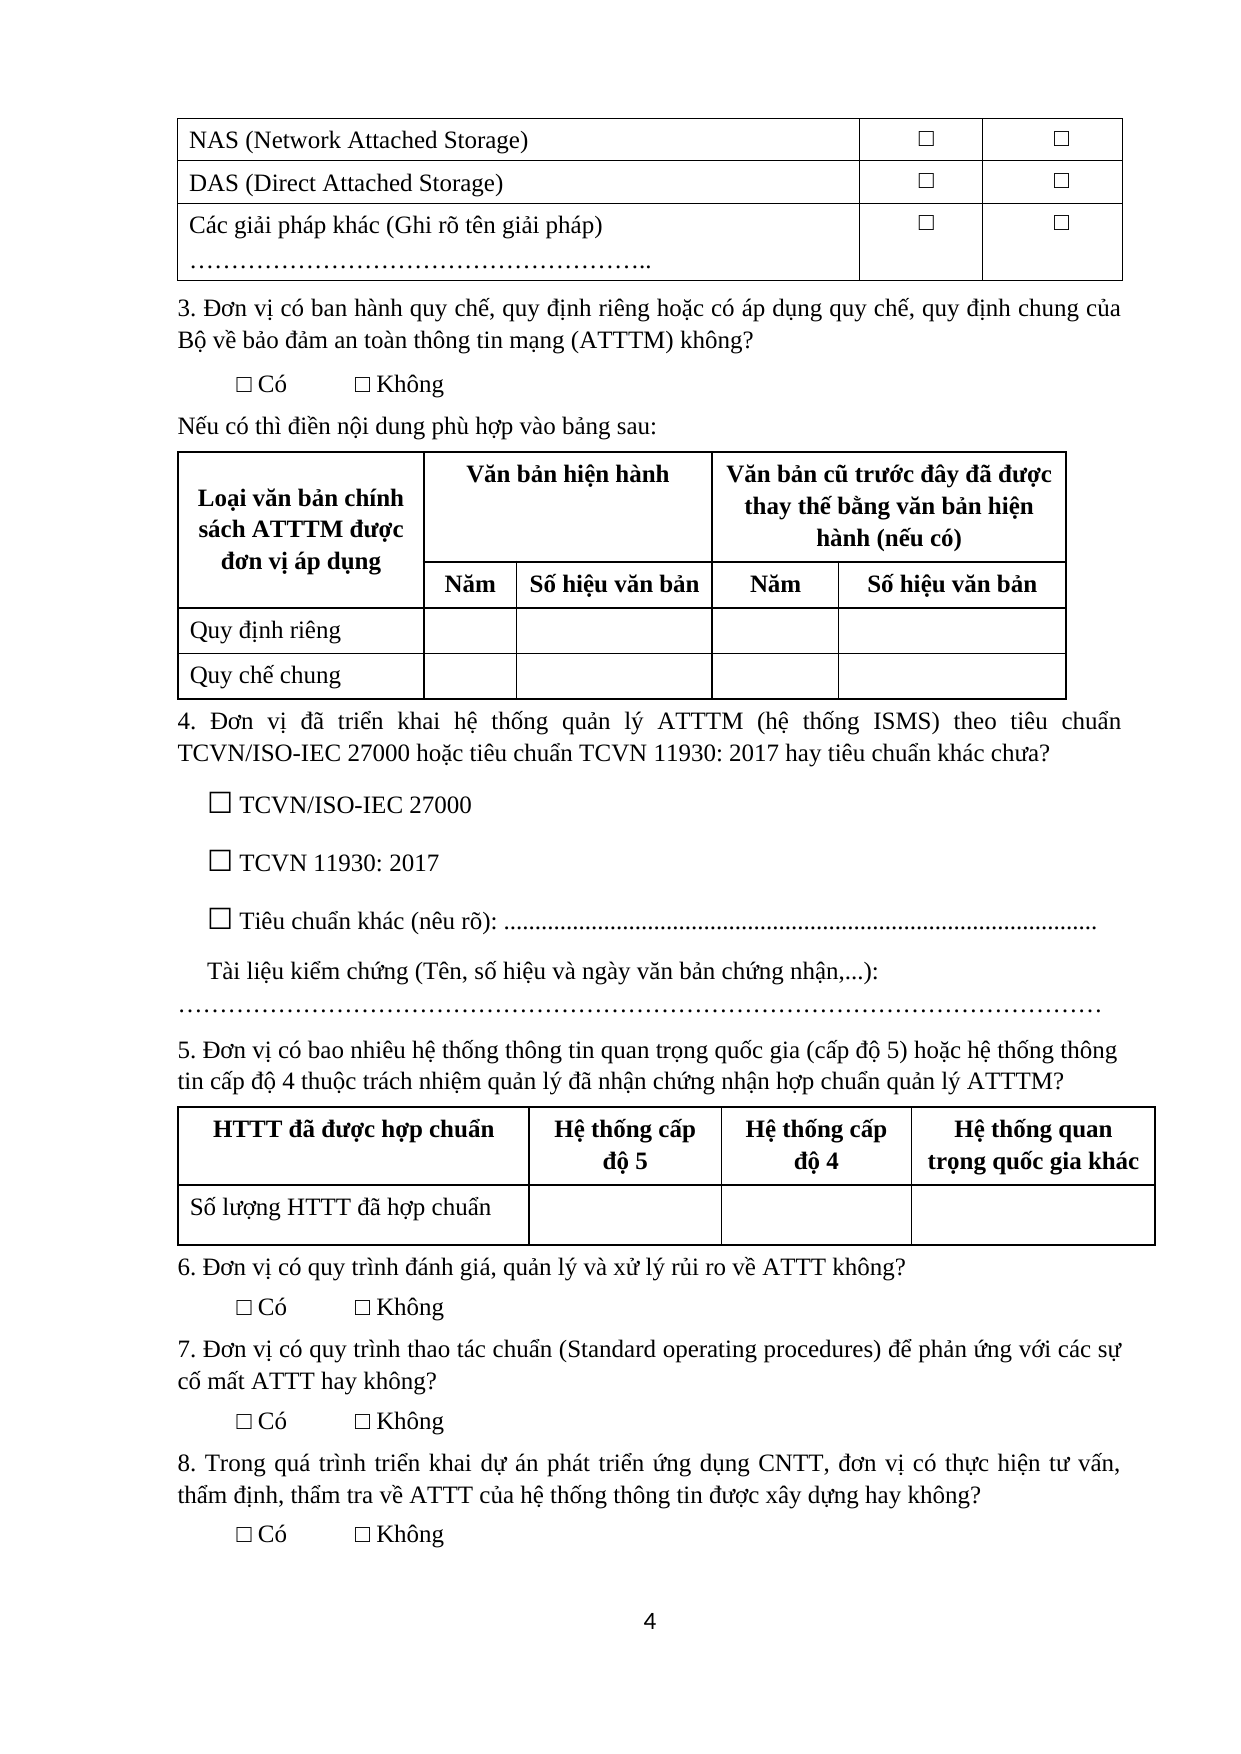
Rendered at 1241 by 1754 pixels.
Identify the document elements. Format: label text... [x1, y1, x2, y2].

table_cell Số hiệu văn bản [517, 563, 711, 607]
table_header HTTT đã được hợp chuẩn [179, 1108, 528, 1184]
table_cell [713, 609, 838, 653]
text Tài liệu kiểm chứng (Tên, số hiệu và ngày văn bản chứng nhận,...): ………………………………………………………………………………………………… [177, 956, 1122, 1018]
table_cell □ [983, 119, 1122, 160]
text Tiêu chuẩn khác (nêu rõ): ............................................................................................... [177, 898, 1122, 938]
table_header Hệ thống cấp độ 5 [530, 1108, 721, 1184]
table_cell [839, 654, 1065, 698]
table_cell DAS (Direct Attached Storage) [178, 161, 859, 203]
table_cell Năm [713, 563, 838, 607]
table_cell Số hiệu văn bản [839, 563, 1065, 607]
table_cell □ [983, 204, 1122, 280]
text 8. Trong quá trình triển khai dự án phát triển ứng dụng CNTT, đơn vị có thực hiện tư vấn, thẩm định, thẩm tra về ATTT của hệ thống thông tin được xây dựng hay không? [177, 1448, 1122, 1508]
table_cell [912, 1186, 1154, 1244]
text 4. Đơn vị đã triển khai hệ thống quản lý ATTTM (hệ thống ISMS) theo tiêu chuẩn TCVN/ISO-IEC 27000 hoặc tiêu chuẩn TCVN 11930: 2017 hay tiêu chuẩn khác chưa? [177, 706, 1122, 767]
table_cell □ [983, 161, 1122, 203]
table_cell Năm [425, 563, 516, 607]
table_cell [713, 654, 838, 698]
text 5. Đơn vị có bao nhiêu hệ thống thông tin quan trọng quốc gia (cấp độ 5) hoặc hệ thống thông tin cấp độ 4 thuộc trách nhiệm quản lý đã nhận chứng nhận hợp chuẩn quản lý ATTTM? [177, 1035, 1122, 1095]
table_cell □ [860, 204, 982, 280]
table_cell [530, 1186, 721, 1244]
text TCVN 11930: 2017 [177, 840, 1122, 880]
text 6. Đơn vị có quy trình đánh giá, quản lý và xử lý rủi ro về ATTT không? [177, 1252, 1122, 1281]
table_header Hệ thống cấp độ 4 [722, 1108, 911, 1184]
text □ Có □ Không [177, 1406, 1122, 1437]
table_header Văn bản hiện hành [425, 453, 711, 561]
table_cell Các giải pháp khác (Ghi rõ tên giải pháp) ……………………………………………….. [178, 204, 859, 280]
table_cell Quy chế chung [179, 654, 423, 698]
table_cell □ [860, 161, 982, 203]
text 3. Đơn vị có ban hành quy chế, quy định riêng hoặc có áp dụng quy chế, quy định chung của Bộ về bảo đảm an toàn thông tin mạng (ATTTM) không? [177, 293, 1122, 354]
table_cell [425, 654, 516, 698]
table_cell Số lượng HTTT đã hợp chuẩn [179, 1186, 528, 1244]
table_header Loại văn bản chính sách ATTTM được đơn vị áp dụng [179, 453, 423, 607]
table_cell [839, 609, 1065, 653]
text □ Có □ Không [177, 369, 1122, 400]
table_cell □ [860, 119, 982, 160]
text □ Có □ Không [177, 1519, 1122, 1550]
table_cell NAS (Network Attached Storage) [178, 119, 859, 160]
table_cell [722, 1186, 911, 1244]
table_cell [425, 609, 516, 653]
table_cell Quy định riêng [179, 609, 423, 653]
text □ Có □ Không [177, 1292, 1122, 1323]
table_header Văn bản cũ trước đây đã được thay thế bằng văn bản hiện hành (nếu có) [713, 453, 1065, 561]
table_header Hệ thống quan trọng quốc gia khác [912, 1108, 1154, 1184]
table_cell [517, 654, 711, 698]
text TCVN/ISO-IEC 27000 [177, 782, 1122, 822]
text Nếu có thì điền nội dung phù hợp vào bảng sau: [177, 411, 1122, 440]
table_cell [517, 609, 711, 653]
text 7. Đơn vị có quy trình thao tác chuẩn (Standard operating procedures) để phản ứng với các sự cố mất ATTT hay không? [177, 1334, 1122, 1395]
